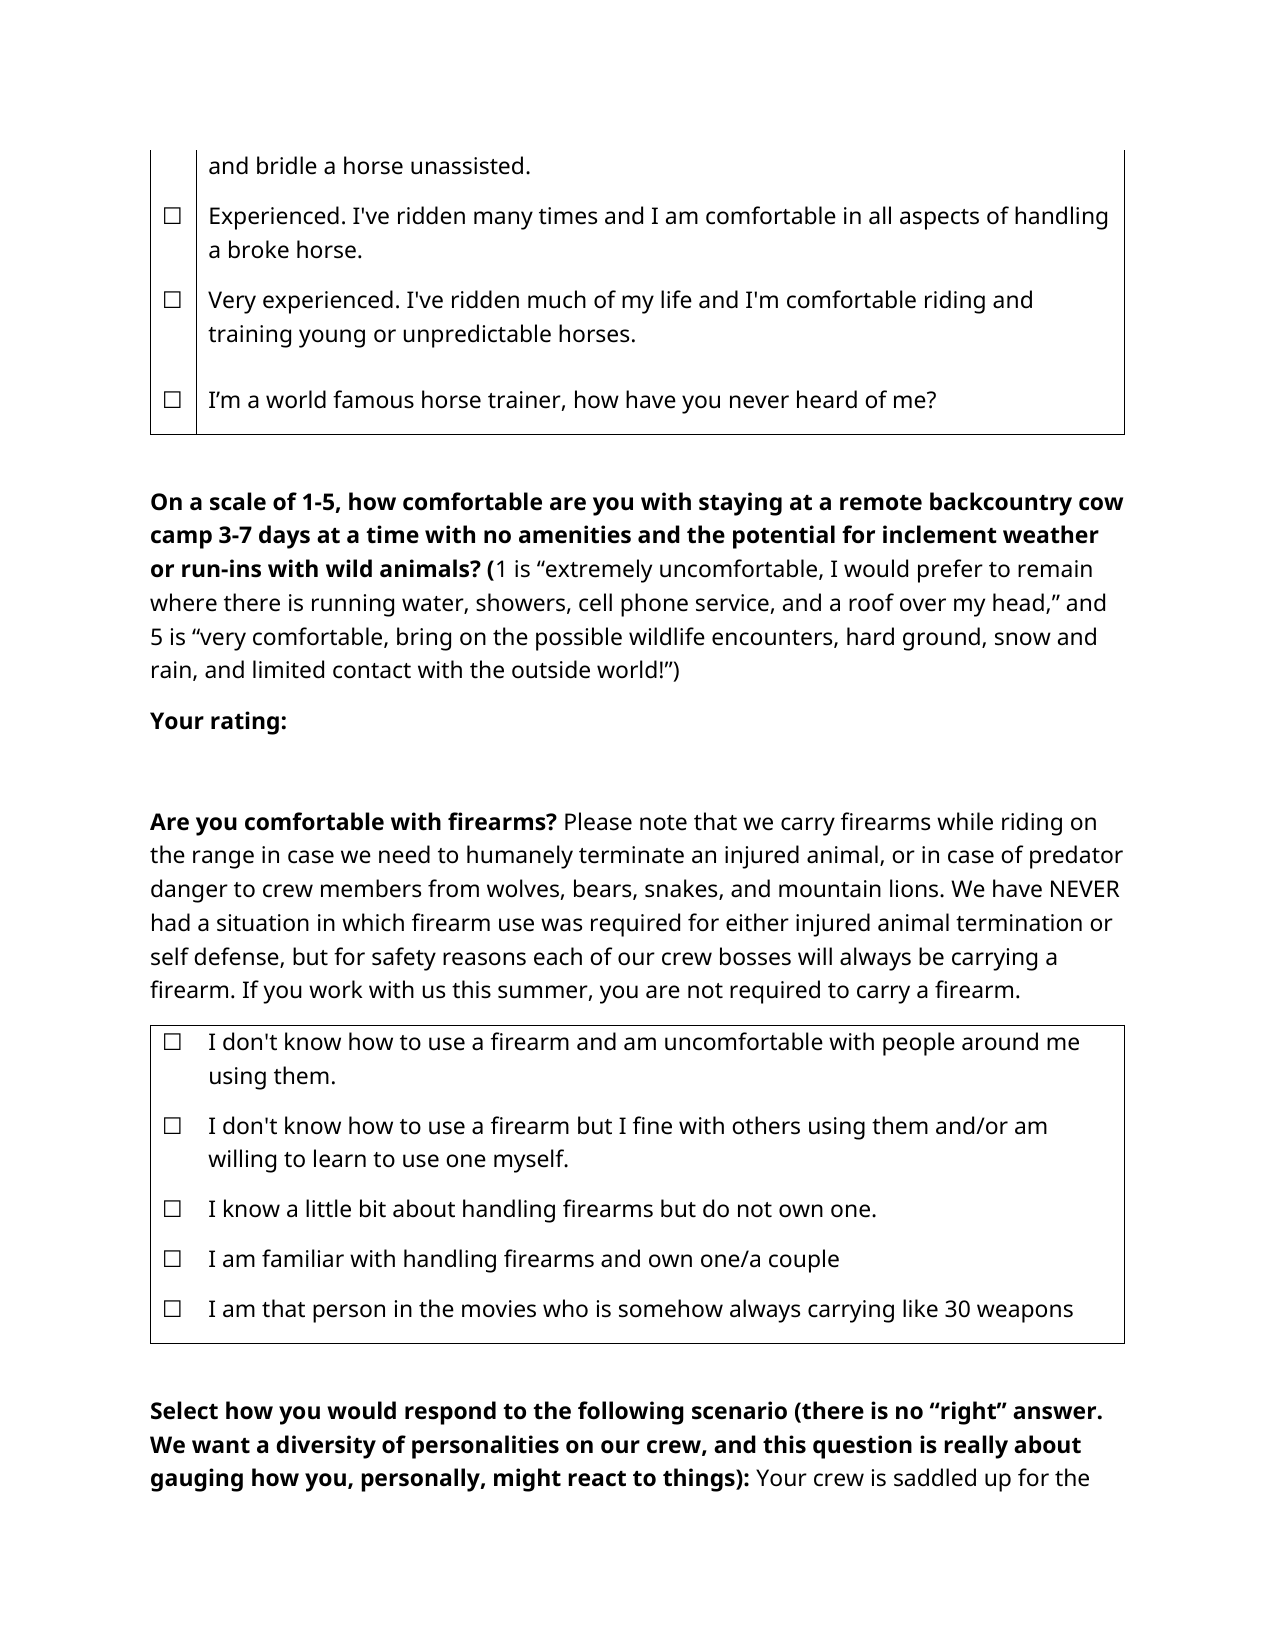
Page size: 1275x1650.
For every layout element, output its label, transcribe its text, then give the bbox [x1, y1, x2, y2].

table_header I don't know how to use a firearm and am uncomfortable with people around me using them. [197, 1026, 1124, 1109]
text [150, 1395, 1125, 1493]
table_cell I’m a world famous horse trainer, how have you never heard of me? [197, 384, 1124, 434]
text On a scale of 1-5, how comfortable are you with staying at a remote backcountry cow camp 3-7 days at a time with no amenities and the potential for inclement weather or run-ins with wild animals? (1 is “extremely uncomfortable, I would prefer to remain where there is running water, showers, cell phone service, and a roof over my head,” and 5 is “very comfortable, bring on the possible wildlife encounters, hard ground, snow and rain, and limited contact with the outside world!”) [150, 486, 1125, 686]
text Are you comfortable with firearms? Please note that we carry firearms while riding on the range in case we need to humanely terminate an injured animal, or in case of predator danger to crew members from wolves, bears, snakes, and mountain lions. We have NEVER had a situation in which firearm use was required for either injured animal termination or self defense, but for safety reasons each of our crew bosses will always be carrying a firearm. If you work with us this summer, you are not required to carry a firearm. [150, 806, 1125, 1006]
table_cell I am that person in the movies who is somehow always carrying like 30 weapons [197, 1293, 1124, 1343]
table_cell I know a little bit about handling firearms but do not own one. [197, 1193, 1124, 1243]
table_cell I don't know how to use a firearm but I fine with others using them and/or am willing to learn to use one myself. [197, 1110, 1124, 1193]
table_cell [197, 150, 1124, 200]
table_cell Very experienced. I've ridden much of my life and I'm comfortable riding and training young or unpredictable horses. [197, 284, 1124, 384]
table_cell [151, 284, 196, 384]
text Your rating: [150, 705, 1125, 736]
table_cell Experienced. I've ridden many times and I am comfortable in all aspects of handling a broke horse. [197, 200, 1124, 284]
table_cell I am familiar with handling firearms and own one/a couple [197, 1243, 1124, 1293]
